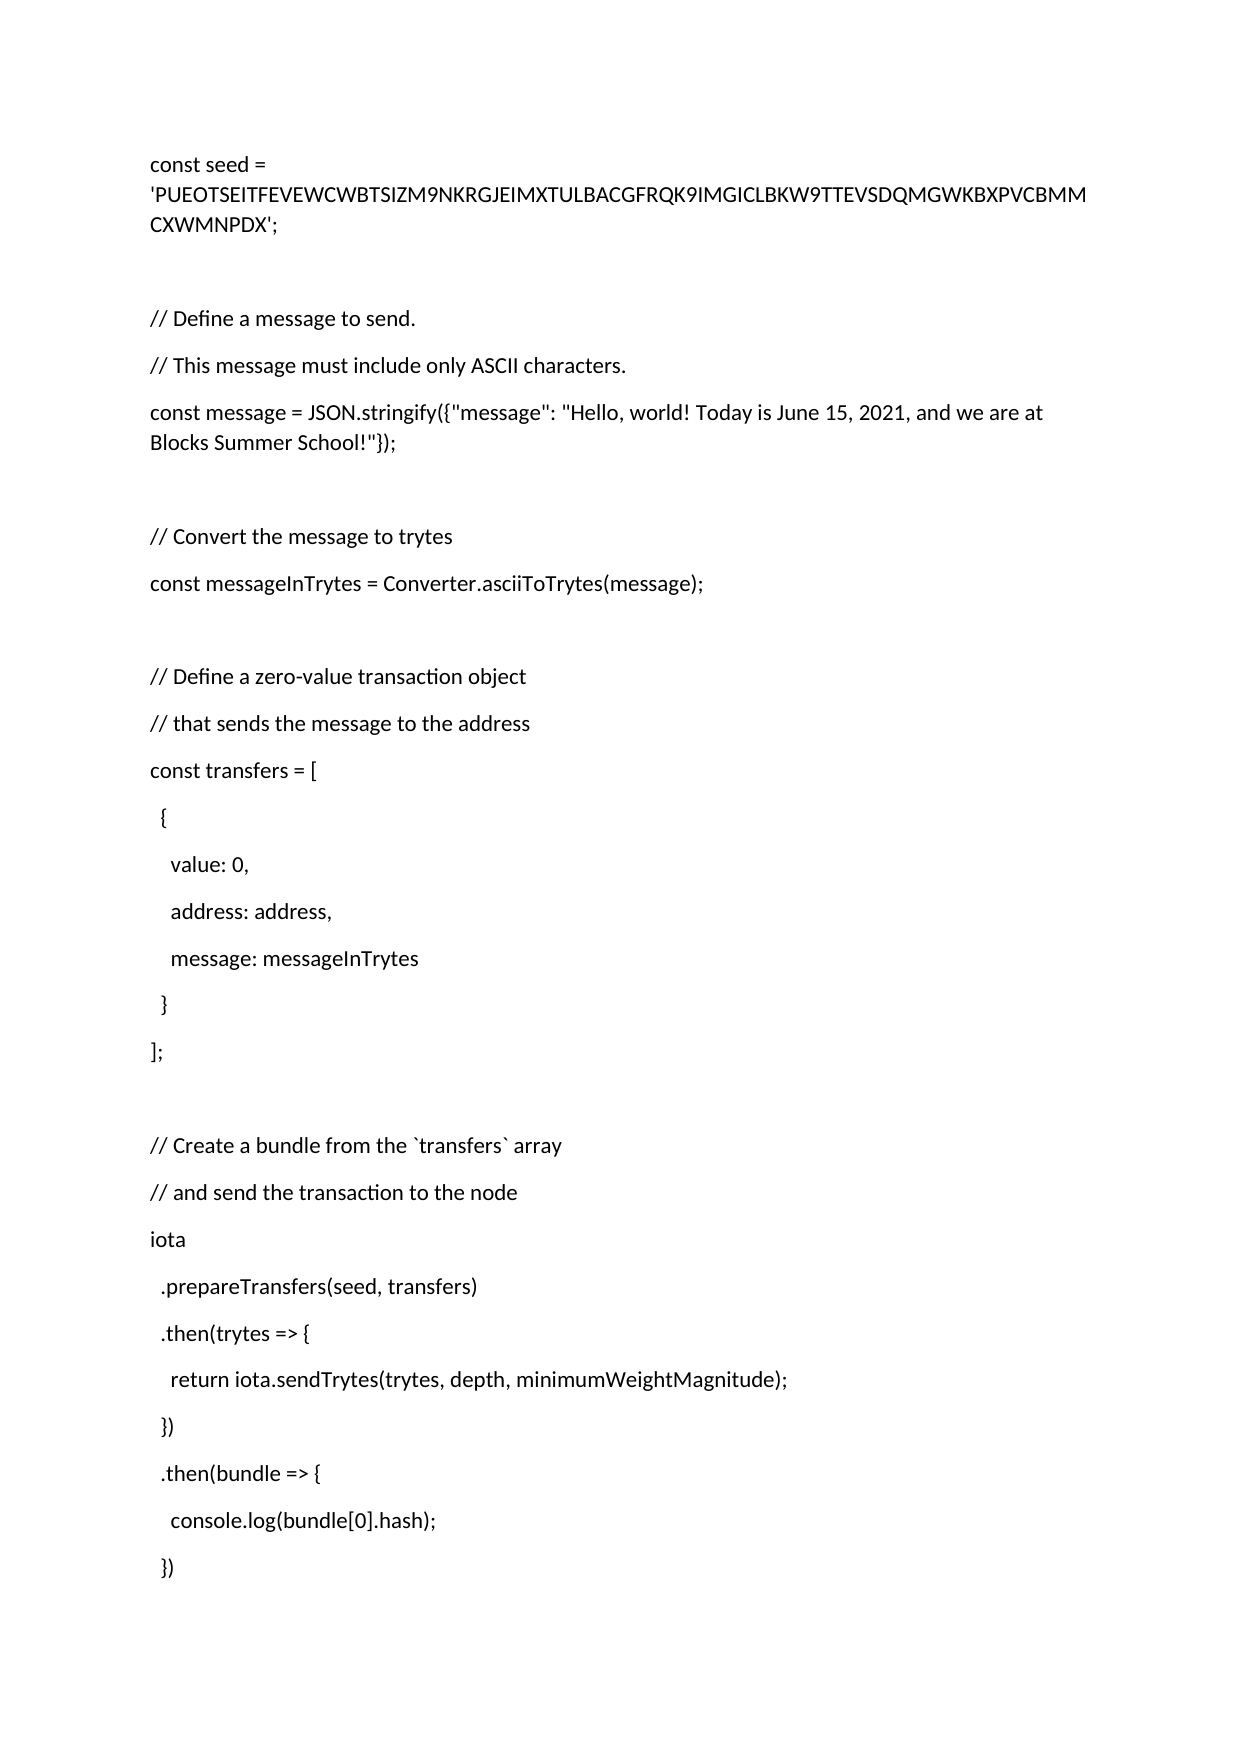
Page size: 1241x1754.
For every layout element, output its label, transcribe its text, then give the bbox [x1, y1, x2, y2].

text ]; [150, 1037, 1090, 1066]
text const transfers = [ [150, 756, 1090, 784]
text .then(trytes => { [150, 1319, 1090, 1347]
text }) [150, 1553, 1090, 1581]
text return iota.sendTrytes(trytes, depth, minimumWeightMagnitude); [150, 1366, 1090, 1394]
text address: address, [150, 897, 1090, 925]
text // Create a bundle from the `transfers` array [150, 1131, 1090, 1159]
text // Convert the message to trytes [150, 522, 1090, 550]
text const messageInTrytes = Converter.asciiToTrytes(message); [150, 569, 1090, 597]
text // Define a message to send. [150, 304, 1090, 332]
text value: 0, [150, 850, 1090, 878]
text // and send the transaction to the node [150, 1178, 1090, 1206]
text // Define a zero-value transaction object [150, 662, 1090, 691]
text .prepareTransfers(seed, transfers) [150, 1272, 1090, 1300]
text } [150, 991, 1090, 1019]
text // This message must include only ASCII characters. [150, 351, 1090, 379]
text .then(bundle => { [150, 1459, 1090, 1487]
text const message = JSON.stringify({"message": "Hello, world! Today is June 15, 2021, and we are at Blocks Summer School!"}); [150, 398, 1090, 456]
text console.log(bundle[0].hash); [150, 1506, 1090, 1534]
text }) [150, 1412, 1090, 1441]
text const seed = 'PUEOTSEITFEVEWCWBTSIZM9NKRGJEIMXTULBACGFRQK9IMGICLBKW9TTEVSDQMGWKBXPVCBMMCXWMNPDX'; [150, 150, 1090, 238]
text iota [150, 1225, 1090, 1253]
text { [150, 803, 1090, 831]
text // that sends the message to the address [150, 709, 1090, 737]
text message: messageInTrytes [150, 944, 1090, 972]
